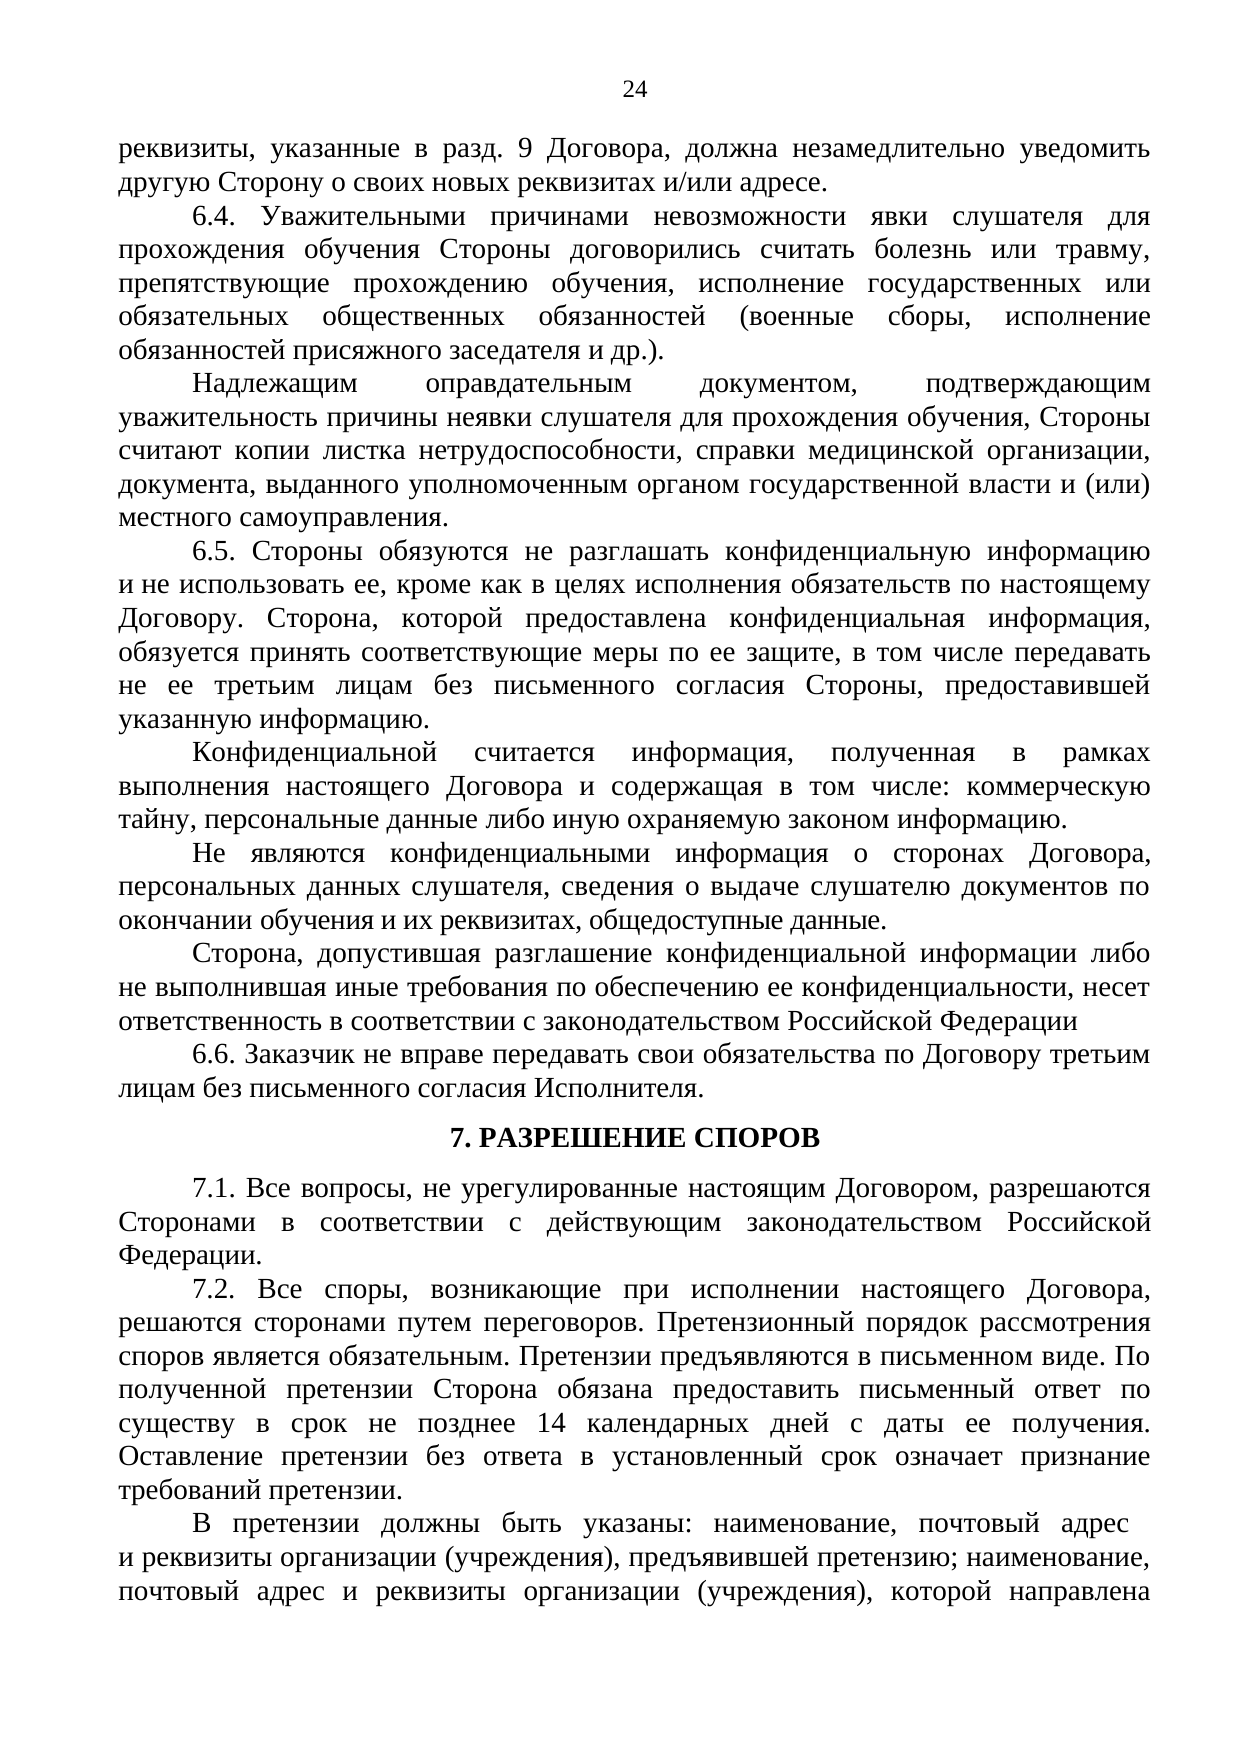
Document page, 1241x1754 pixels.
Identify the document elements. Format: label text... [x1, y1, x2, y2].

text Не являются конфиденциальными информация о сторонах Договора, персональных данных слушателя, сведения о выдаче слушателю документов по окончании обучения и их реквизитах, общедоступные данные. [118, 835, 1152, 936]
text Конфиденциальной считается информация, полученная в рамках выполнения настоящего Договора и содержащая в том числе: коммерческую тайну, персональные данные либо иную охраняемую законом информацию. [118, 734, 1152, 835]
text 6.4. Уважительными причинами невозможности явки слушателя для прохождения обучения Стороны договорились считать болезнь или травму, препятствующие прохождению обучения, исполнение государственных или обязательных общественных обязанностей (военные сборы, исполнение обязанностей присяжного заседателя и др.). [118, 198, 1152, 365]
text 7.2. Все споры, возникающие при исполнении настоящего Договора, решаются сторонами путем переговоров. Претензионный порядок рассмотрения споров является обязательным. Претензии предъявляются в письменном виде. По полученной претензии Сторона обязана предоставить письменный ответ по существу в срок не позднее 14 календарных дней с даты ее получения. Оставление претензии без ответа в установленный срок означает признание требований претензии. [118, 1271, 1152, 1506]
text 6.5. Стороны обязуются не разглашать конфиденциальную информацию и не использовать ее, кроме как в целях исполнения обязательств по настоящему Договору. Сторона, которой предоставлена конфиденциальная информация, обязуется принять соответствующие меры по ее защите, в том числе передавать не ее третьим лицам без письменного согласия Стороны, предоставившей указанную информацию. [118, 533, 1152, 734]
text Надлежащим оправдательным документом, подтверждающим уважительность причины неявки слушателя для прохождения обучения, Стороны считают копии листка нетрудоспособности, справки медицинской организации, документа, выданного уполномоченным органом государственной власти и (или) местного самоуправления. [118, 365, 1152, 533]
text 7.1. Все вопросы, не урегулированные настоящим Договором, разрешаются Сторонами в соответствии с действующим законодательством Российской Федерации. [118, 1170, 1152, 1271]
text 6.6. Заказчик не вправе передавать свои обязательства по Договору третьим лицам без письменного согласия Исполнителя. [118, 1036, 1152, 1103]
text 7. РАЗРЕШЕНИЕ СПОРОВ [118, 1120, 1152, 1153]
text Сторона, допустившая разглашение конфиденциальной информации либо не выполнившая иные требования по обеспечению ее конфиденциальности, несет ответственность в соответствии с законодательством Российской Федерации [118, 936, 1152, 1036]
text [118, 131, 1152, 198]
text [118, 1506, 1152, 1606]
